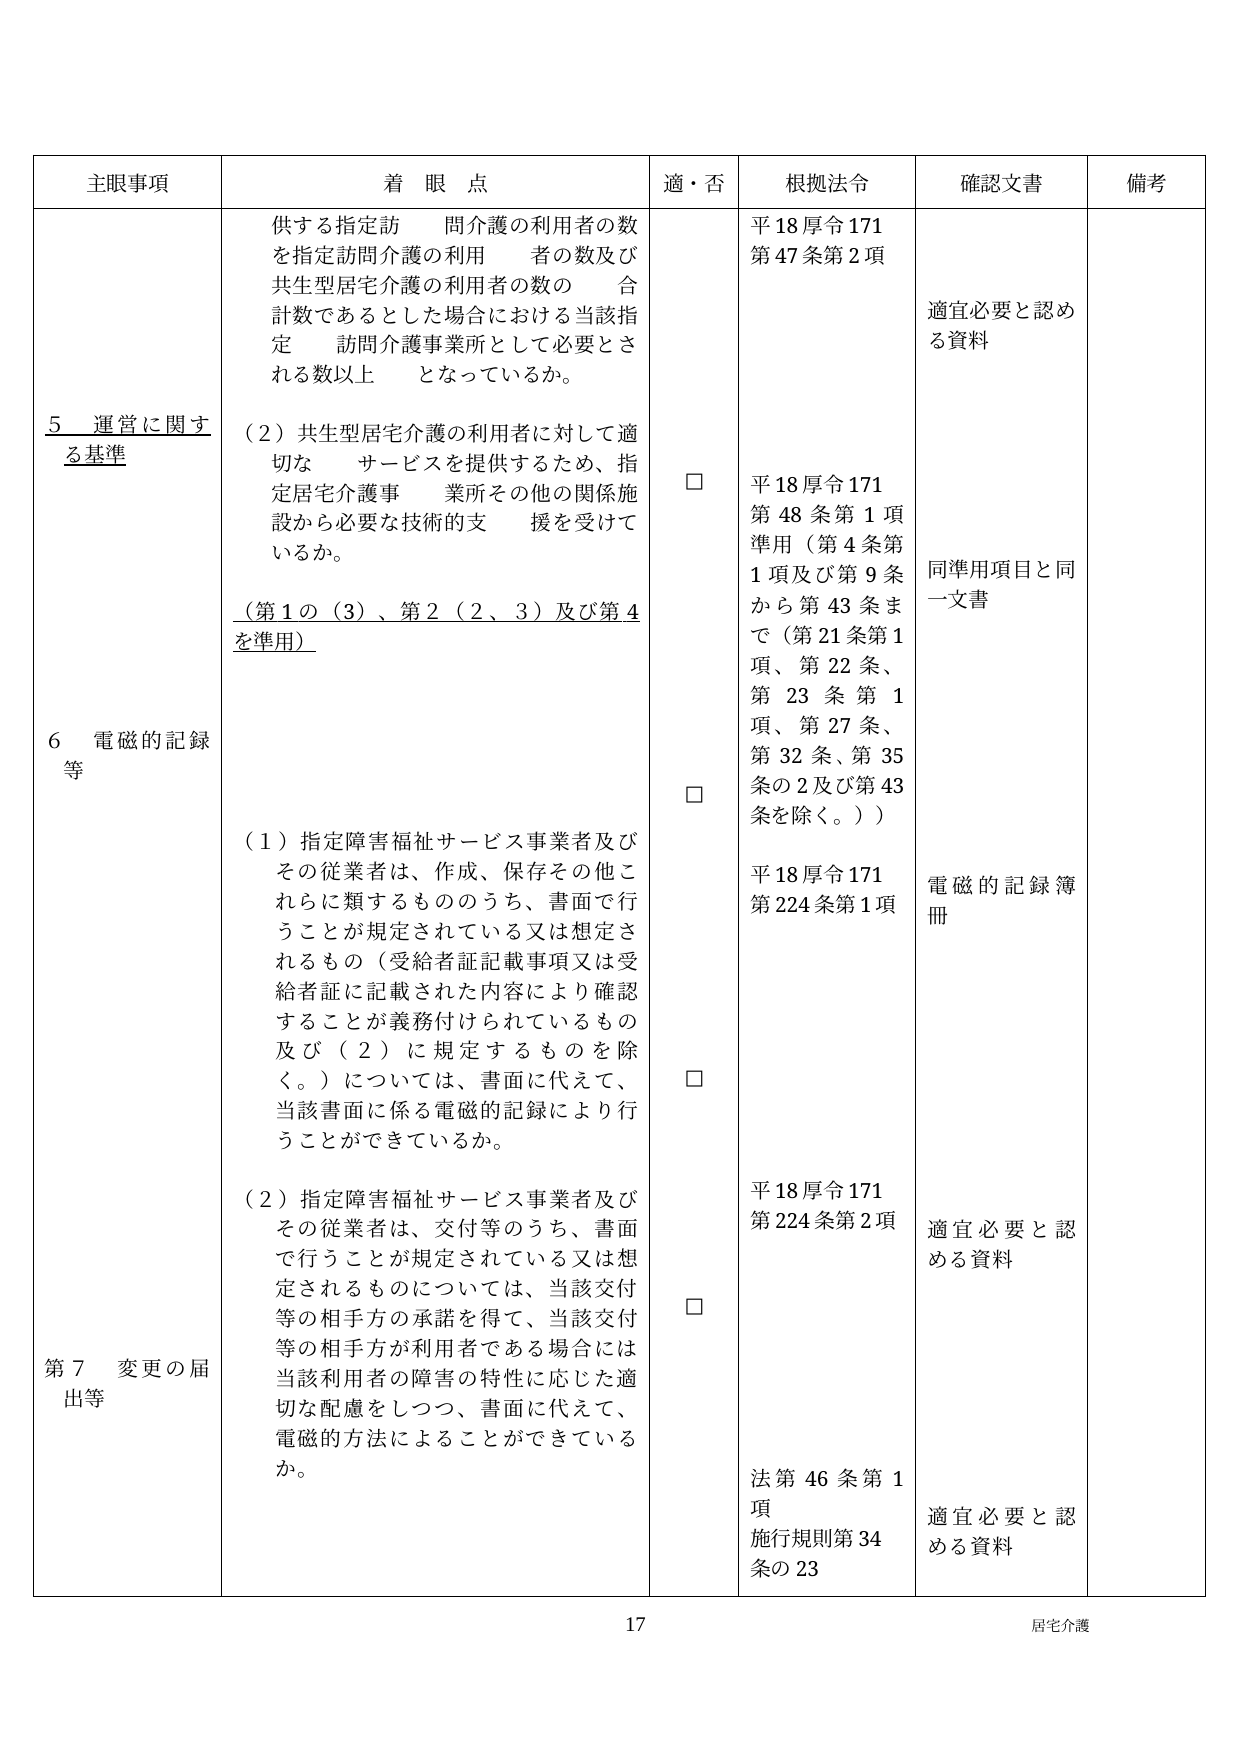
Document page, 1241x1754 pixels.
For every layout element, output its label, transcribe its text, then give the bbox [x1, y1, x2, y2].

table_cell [739, 209, 915, 1596]
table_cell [650, 209, 738, 1596]
table_header 着 眼 点 [222, 156, 649, 208]
table_header 確認文書 [916, 156, 1087, 208]
table_cell [1088, 209, 1205, 1596]
table_header 根拠法令 [739, 156, 915, 208]
table_header 備考 [1088, 156, 1205, 208]
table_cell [222, 209, 649, 1596]
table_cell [34, 209, 221, 1596]
table_header 適・否 [650, 156, 738, 208]
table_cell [916, 209, 1087, 1596]
table_header 主眼事項 [34, 156, 221, 208]
